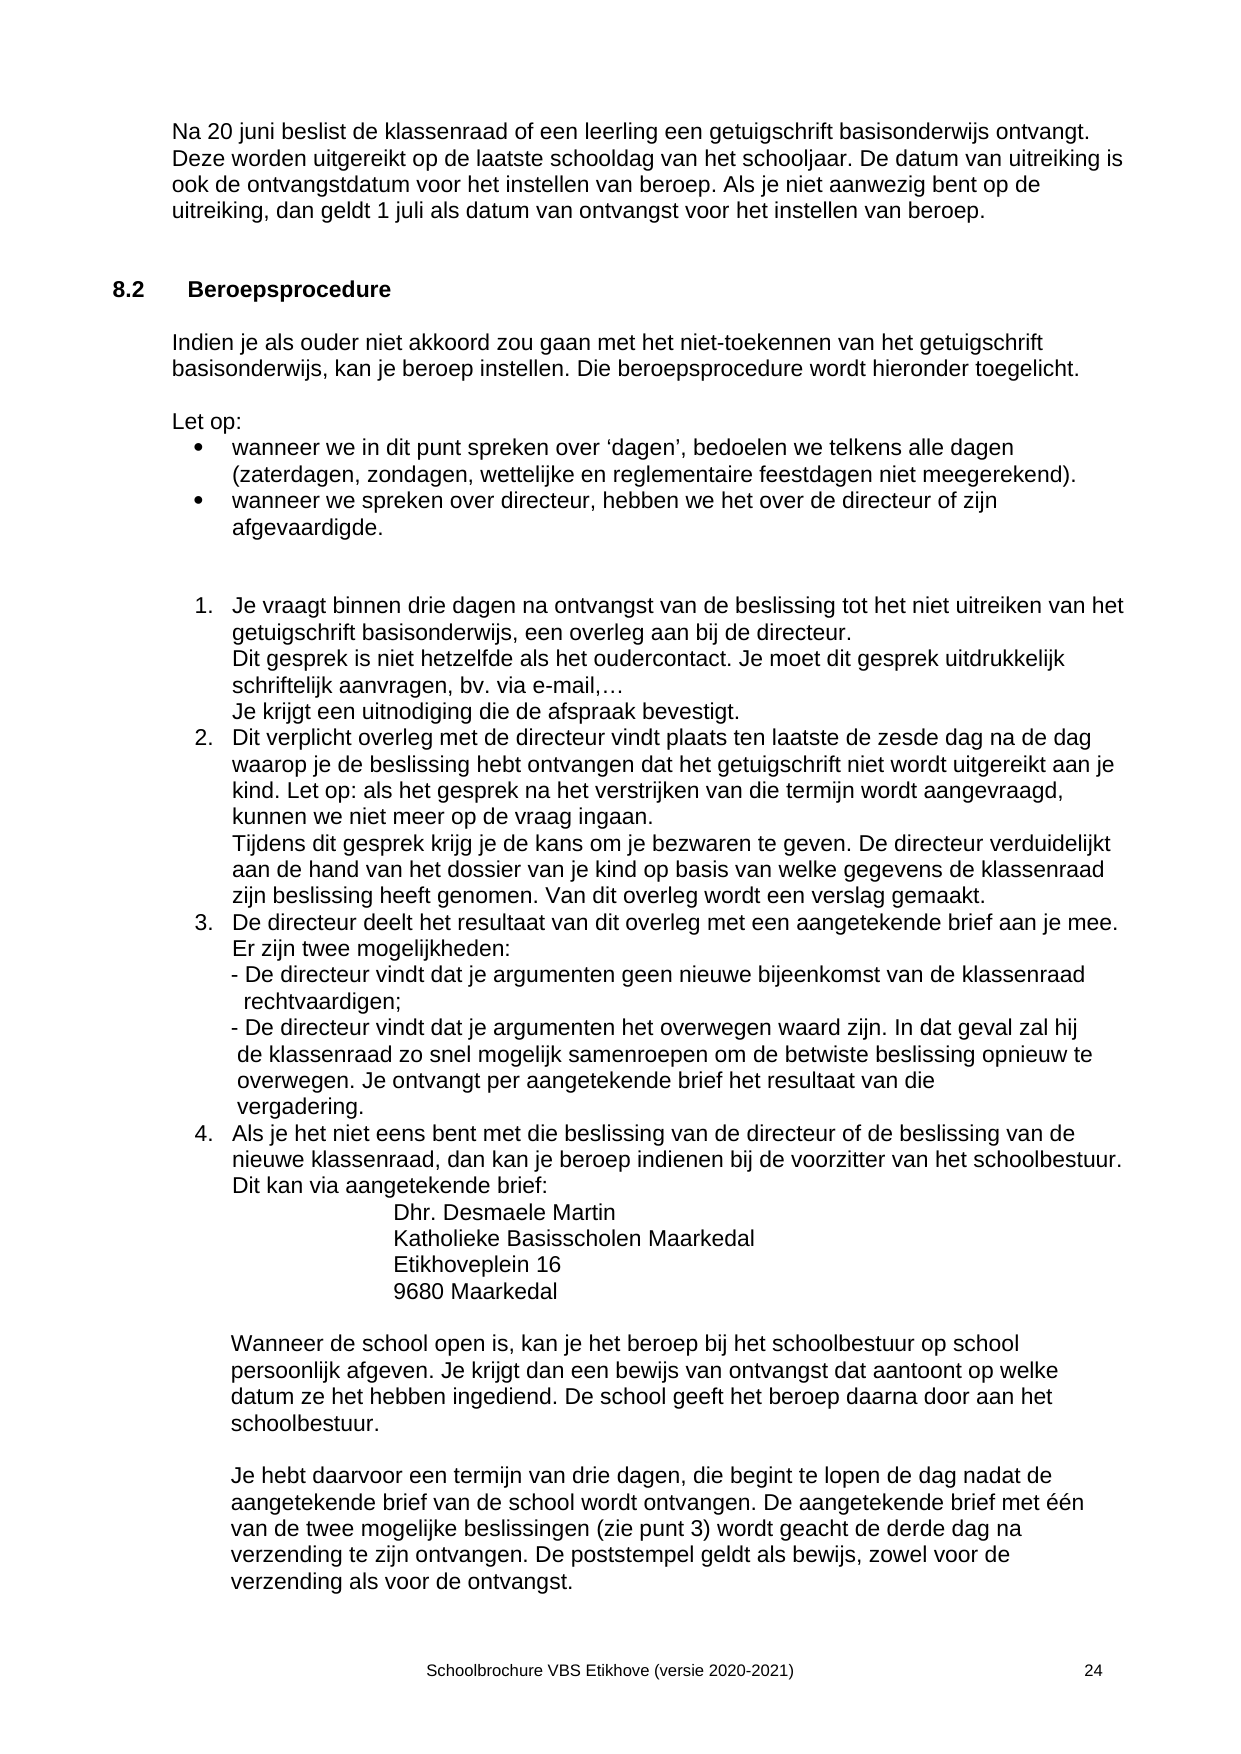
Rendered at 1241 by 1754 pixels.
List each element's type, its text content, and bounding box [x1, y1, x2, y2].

text Wanneer de school open is, kan je het beroep bij het schoolbestuur op school persoonlijk afgeven. Je krijgt dan een bewijs van ontvangst dat aantoont op welke datum ze het hebben ingediend. De school geeft het beroep daarna door aan het schoolbestuur. [231, 1330, 1128, 1436]
text - De directeur vindt dat je argumenten geen nieuwe bijeenkomst van de klassenraad [231, 961, 1128, 988]
text wanneer we in dit punt spreken over ‘dagen’, bedoelen we telkens alle dagen (zaterdagen, zondagen, wettelijke en reglementaire feestdagen niet meegerekend). [194, 434, 1128, 487]
text Katholieke Basisscholen Maarkedal [393, 1225, 1128, 1251]
text vergadering. [231, 1093, 1128, 1119]
text Dit gesprek is niet hetzelfde als het oudercontact. Je moet dit gesprek uitdrukkelijk schriftelijk aanvragen, bv. via e-mail,… [232, 645, 1128, 698]
text Na 20 juni beslist de klassenraad of een leerling een getuigschrift basisonderwijs ontvangt. Deze worden uitgereikt op de laatste schooldag van het schooljaar. De datum van uitreiking is ook de ontvangstdatum voor het instellen van beroep. Als je niet aanwezig bent op de uitreiking, dan geldt 1 juli als datum van ontvangst voor het instellen van beroep. [172, 118, 1128, 223]
text Etikhoveplein 16 [393, 1251, 1128, 1278]
subtitle Beroepsprocedure [112, 276, 1128, 329]
list Dit verplicht overleg met de directeur vindt plaats ten laatste de zesde dag na de dag waarop je de beslissing hebt ontvangen dat het getuigschrift niet wordt uitgereikt aan je kind. Let op: als het gesprek na het verstrijken van die termijn wordt aangevraagd, kunnen we niet meer op de vraag ingaan. [194, 724, 1128, 830]
text Let op: [172, 408, 1128, 434]
text Dit kan via aangetekende brief: [232, 1172, 1128, 1199]
text Tijdens dit gesprek krijg je de kans om je bezwaren te geven. De directeur verduidelijkt aan de hand van het dossier van je kind op basis van welke gegevens de klassenraad zijn beslissing heeft genomen. Van dit overleg wordt een verslag gemaakt. [232, 830, 1128, 909]
text Je hebt daarvoor een termijn van drie dagen, die begint te lopen de dag nadat de aangetekende brief van de school wordt ontvangen. De aangetekende brief met één van de twee mogelijke beslissingen (zie punt 3) wordt geacht de derde dag na verzending te zijn ontvangen. De poststempel geldt als bewijs, zowel voor de verzending als voor de ontvangst. [231, 1462, 1128, 1594]
list De directeur deelt het resultaat van dit overleg met een aangetekende brief aan je mee. Er zijn twee mogelijkheden: [194, 909, 1128, 961]
text 9680 Maarkedal [393, 1278, 1128, 1304]
text de klassenraad zo snel mogelijk samenroepen om de betwiste beslissing opnieuw te [231, 1041, 1128, 1067]
text overwegen. Je ontvangt per aangetekende brief het resultaat van die [231, 1067, 1128, 1093]
text - De directeur vindt dat je argumenten het overwegen waard zijn. In dat geval zal hij [231, 1014, 1128, 1041]
list Je vraagt binnen drie dagen na ontvangst van de beslissing tot het niet uitreiken van het getuigschrift basisonderwijs, een overleg aan bij de directeur. [194, 592, 1128, 645]
text rechtvaardigen; [231, 988, 1128, 1014]
text Indien je als ouder niet akkoord zou gaan met het niet-toekennen van het getuigschrift basisonderwijs, kan je beroep instellen. Die beroepsprocedure wordt hieronder toegelicht. [172, 329, 1128, 382]
list Als je het niet eens bent met die beslissing van de directeur of de beslissing van de nieuwe klassenraad, dan kan je beroep indienen bij de voorzitter van het schoolbestuur. [194, 1119, 1128, 1172]
text Dhr. Desmaele Martin [393, 1199, 1128, 1225]
text wanneer we spreken over directeur, hebben we het over de directeur of zijn afgevaardigde. [194, 487, 1128, 592]
text Je krijgt een uitnodiging die de afspraak bevestigt. [232, 698, 1128, 724]
